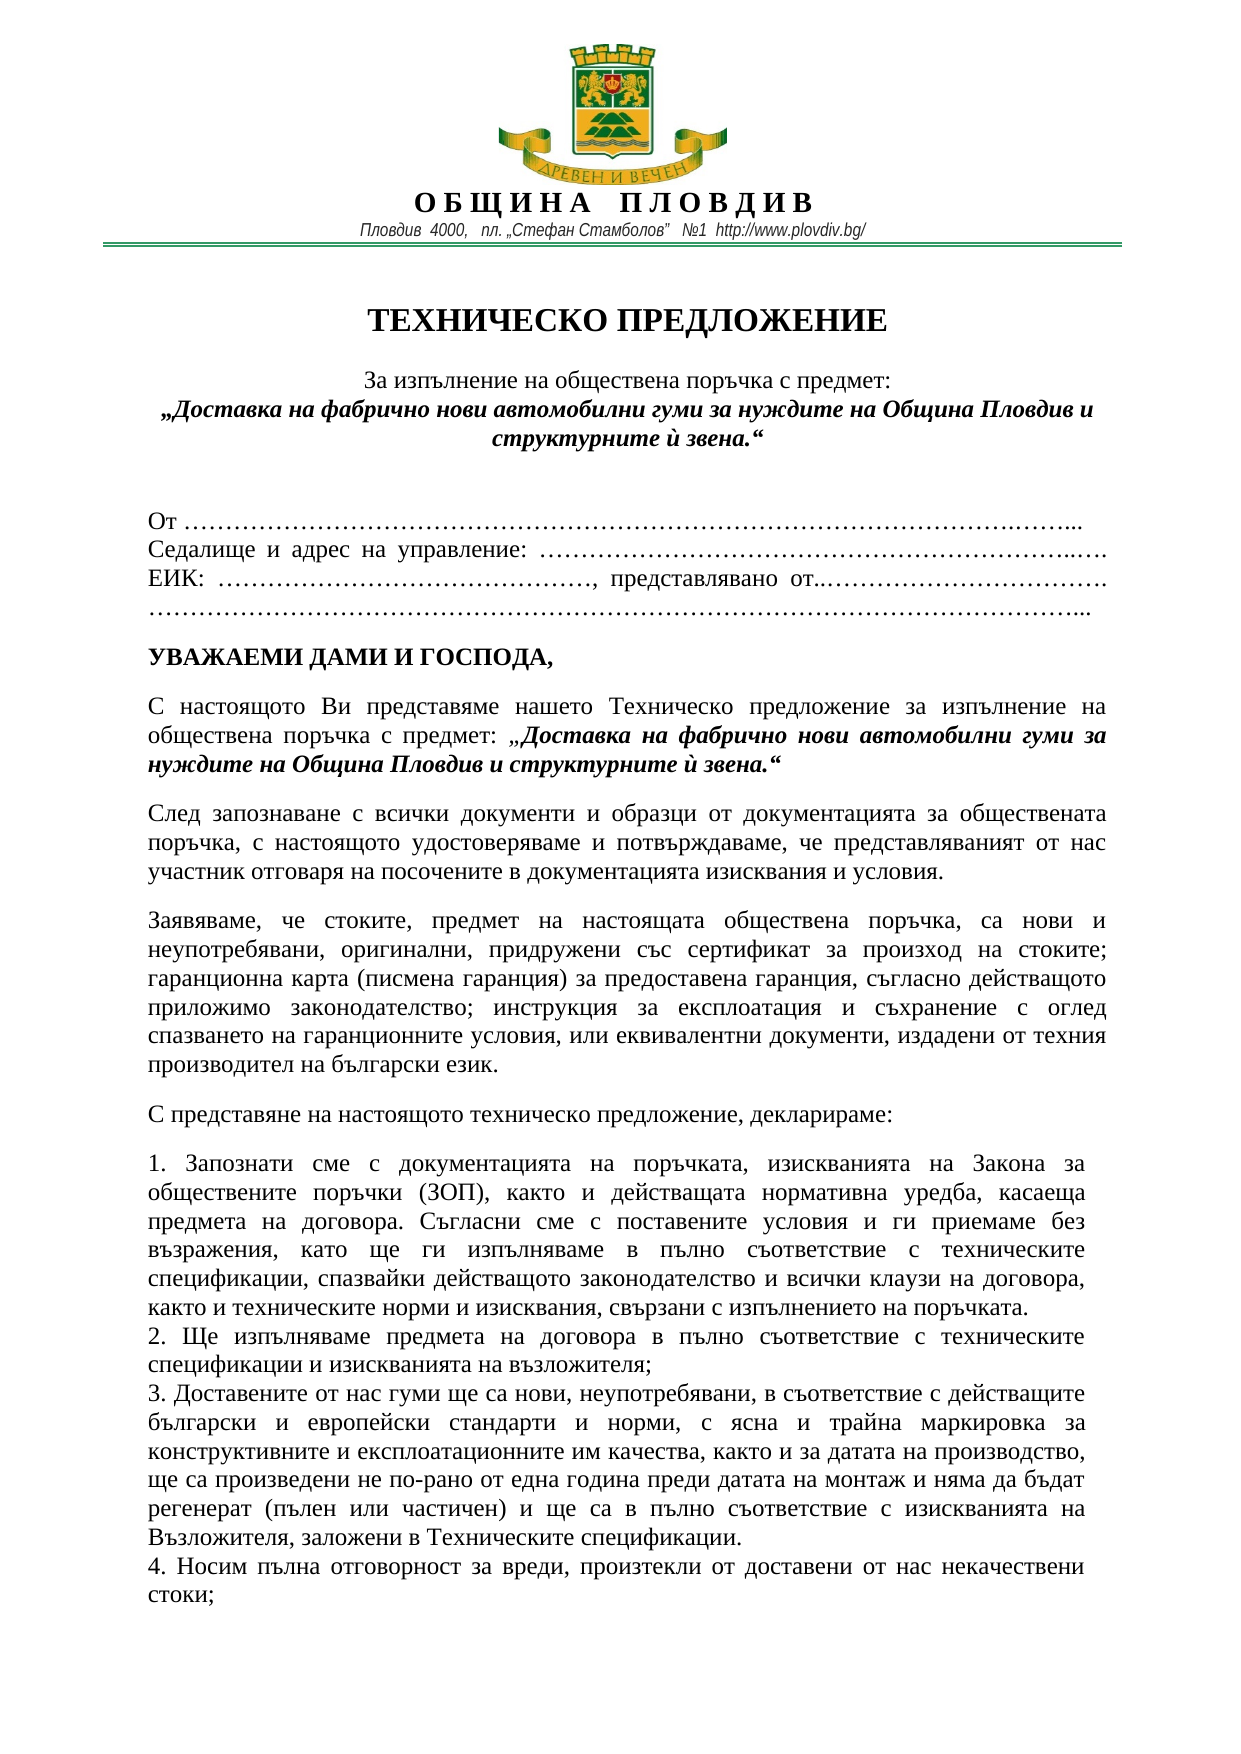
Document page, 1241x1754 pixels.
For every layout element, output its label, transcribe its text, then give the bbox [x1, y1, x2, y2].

text След запознаване с всички документи и образци от документацията за обществената поръчка, с настоящото удостоверяваме и потвърждаваме, че представляваният от нас участник отговаря на посочените в документацията изисквания и условия. [148, 798, 1107, 884]
text С представяне на настоящото техническо предложение, декларираме: [148, 1099, 1086, 1127]
text 2. Ще изпълняваме предмета на договора в пълно съответствие с техническите спецификации и изискванията на възложителя; [148, 1321, 1086, 1378]
text УВАЖАЕМИ ДАМИ И ГОСПОДА, [148, 642, 1107, 670]
text 3. Доставените от нас гуми ще са нови, неупотребявани, в съответствие с действащите български и европейски стандарти и норми, с ясна и трайна маркировка за конструктивните и експлоатационните им качества, както и за датата на производство, ще са произведени не по-рано от една година преди датата на монтаж и няма да бъдат регенерат (пълен или частичен) и ще са в пълно съответствие с изискванията на Възложителя, заложени в Техническите спецификации. [148, 1378, 1086, 1551]
text 4. Носим пълна отговорност за вреди, произтекли от доставени от нас некачествени стоки; [148, 1551, 1086, 1608]
text С настоящото Ви представяме нашето Техническо предложение за изпълнение на обществена поръчка с предмет: „Доставка на фабрично нови автомобилни гуми за нуждите на Община Пловдив и структурните ѝ звена.“ [148, 691, 1107, 777]
text Седалище и адрес на управление: ………………………………………………………..…. ЕИК: ………………………………………, представлявано от..……………………………. …………………………………………………………………………………………………... [148, 534, 1107, 621]
text „Доставка на фабрично нови автомобилни гуми за нуждите на Община Пловдив и структурните ѝ звена.“ [148, 394, 1107, 452]
text От ……………………………………………………………………………………….……... [148, 506, 1107, 534]
picture [498, 44, 727, 185]
text Заявяваме, че стоките, предмет на настоящата обществена поръчка, са нови и неупотребявани, оригинални, придружени със сертификат за произход на стоките; гаранционна карта (писмена гаранция) за предоставена гаранция, съгласно действащото приложимо законодателство; инструкция за експлоатация и съхранение с оглед спазването на гаранционните условия, или еквивалентни документи, издадени от техния производител на български език. [148, 905, 1107, 1078]
text За изпълнение на обществена поръчка с предмет: [148, 366, 1107, 394]
text ТЕХНИЧЕСКО ПРЕДЛОЖЕНИЕ [148, 301, 1107, 339]
text 1. Запознати сме с документацията на поръчката, изискванията на Закона за обществените поръчки (ЗОП), както и действащата нормативна уредба, касаеща предмета на договора. Съгласни сме с поставените условия и ги приемаме без възражения, като ще ги изпълняваме в пълно съответствие с техническите спецификации, спазвайки действащото законодателство и всички клаузи на договора, както и техническите норми и изисквания, свързани с изпълнението на поръчката. [148, 1148, 1086, 1321]
